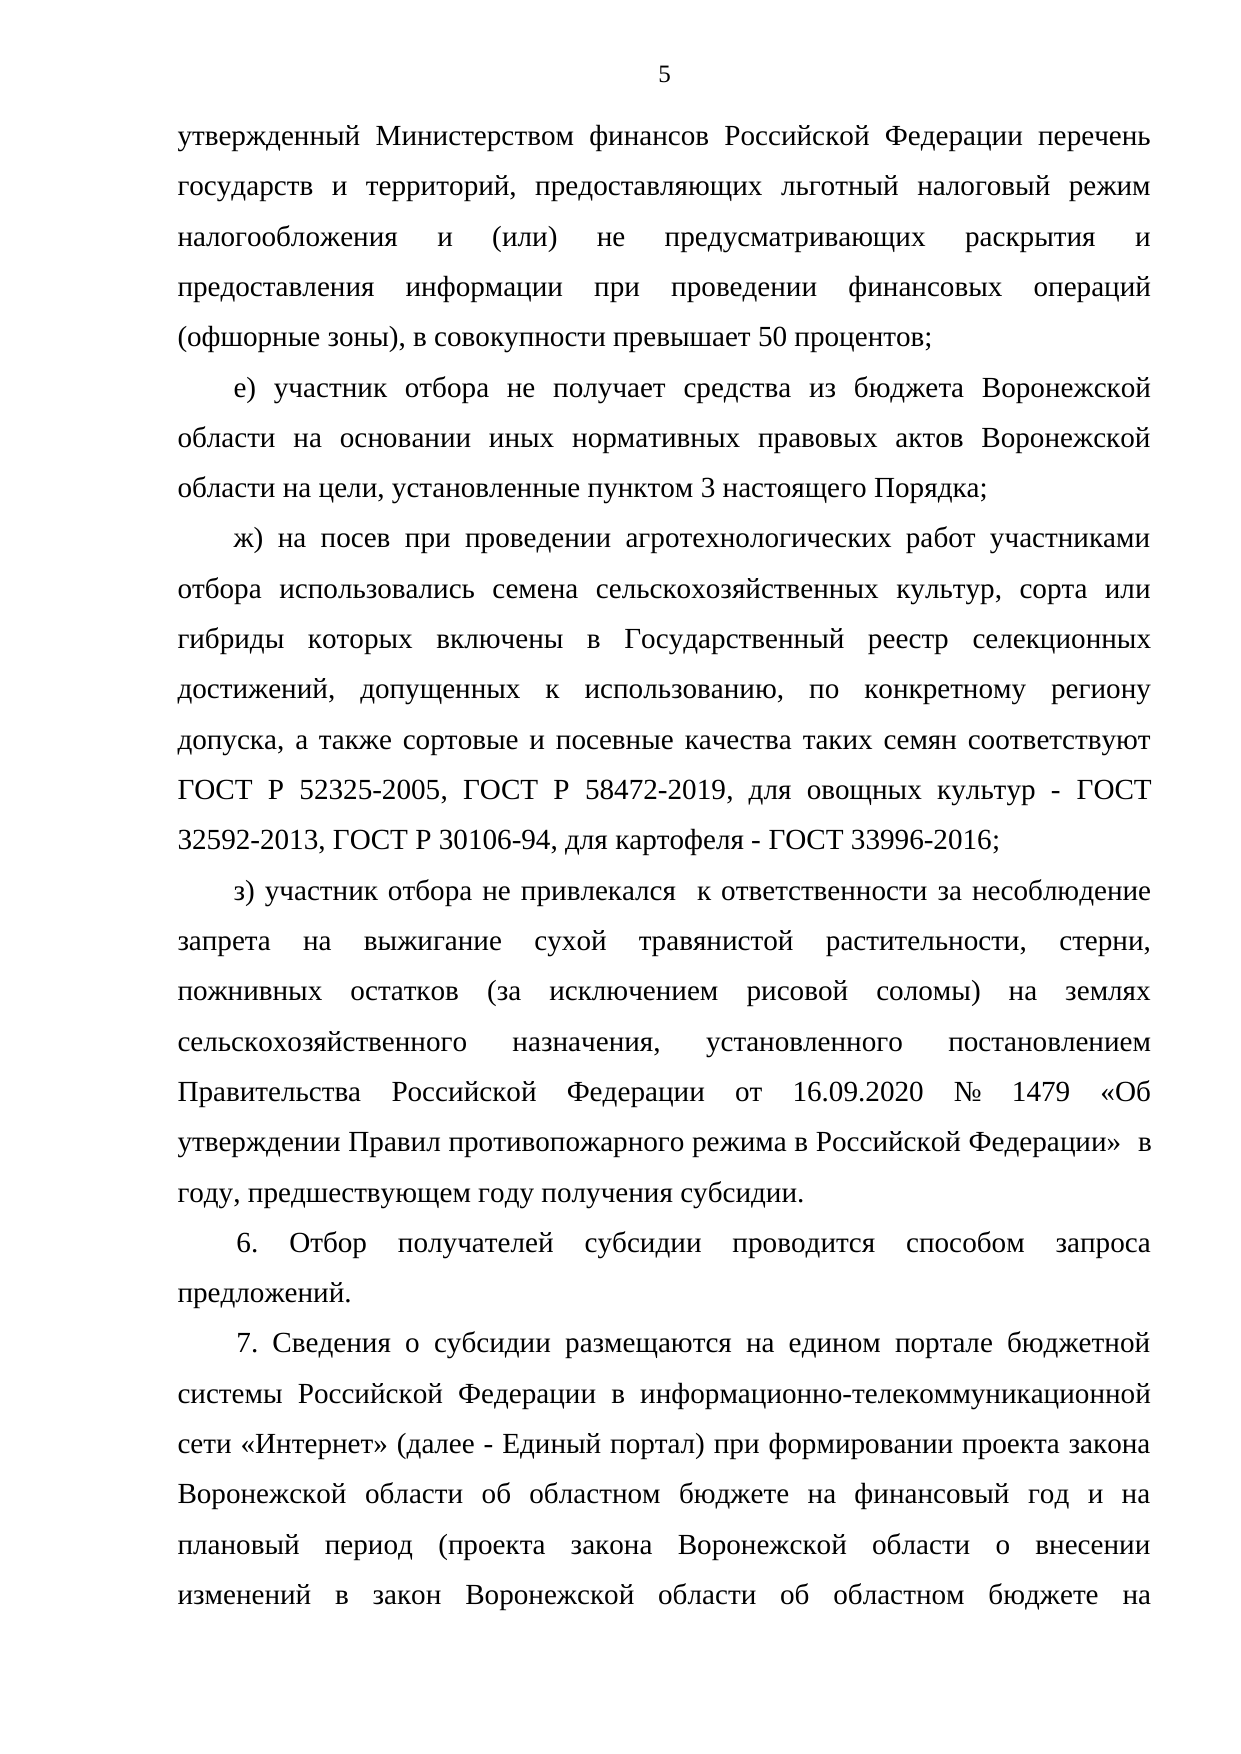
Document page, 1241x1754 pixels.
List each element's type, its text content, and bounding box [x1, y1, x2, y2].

text ж) на посев при проведении агротехнологических работ участниками отбора использовались семена сельскохозяйственных культур, сорта или гибриды которых включены в Государственный реестр селекционных достижений, допущенных к использованию, по конкретному региону допуска, а также сортовые и посевные качества таких семян соответствуют ГОСТ Р 52325-2005, ГОСТ Р 58472-2019, для овощных культур - ГОСТ 32592-2013, ГОСТ Р 30106-94, для картофеля - ГОСТ 33996-2016; [177, 521, 1152, 856]
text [177, 118, 1152, 353]
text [177, 1326, 1152, 1611]
text 6. Отбор получателей субсидии проводится способом запроса предложений. [177, 1225, 1152, 1309]
text з) участник отбора не привлекался к ответственности за несоблюдение запрета на выжигание сухой травянистой растительности, стерни, пожнивных остатков (за исключением рисовой соломы) на землях сельскохозяйственного назначения, установленного постановлением Правительства Российской Федерации от 16.09.2020 № 1479 «Об утверждении Правил противопожарного режима в Российской Федерации» в году, предшествующем году получения субсидии. [177, 873, 1152, 1208]
text е) участник отбора не получает средства из бюджета Воронежской области на основании иных нормативных правовых актов Воронежской области на цели, установленные пунктом 3 настоящего Порядка; [177, 370, 1152, 504]
